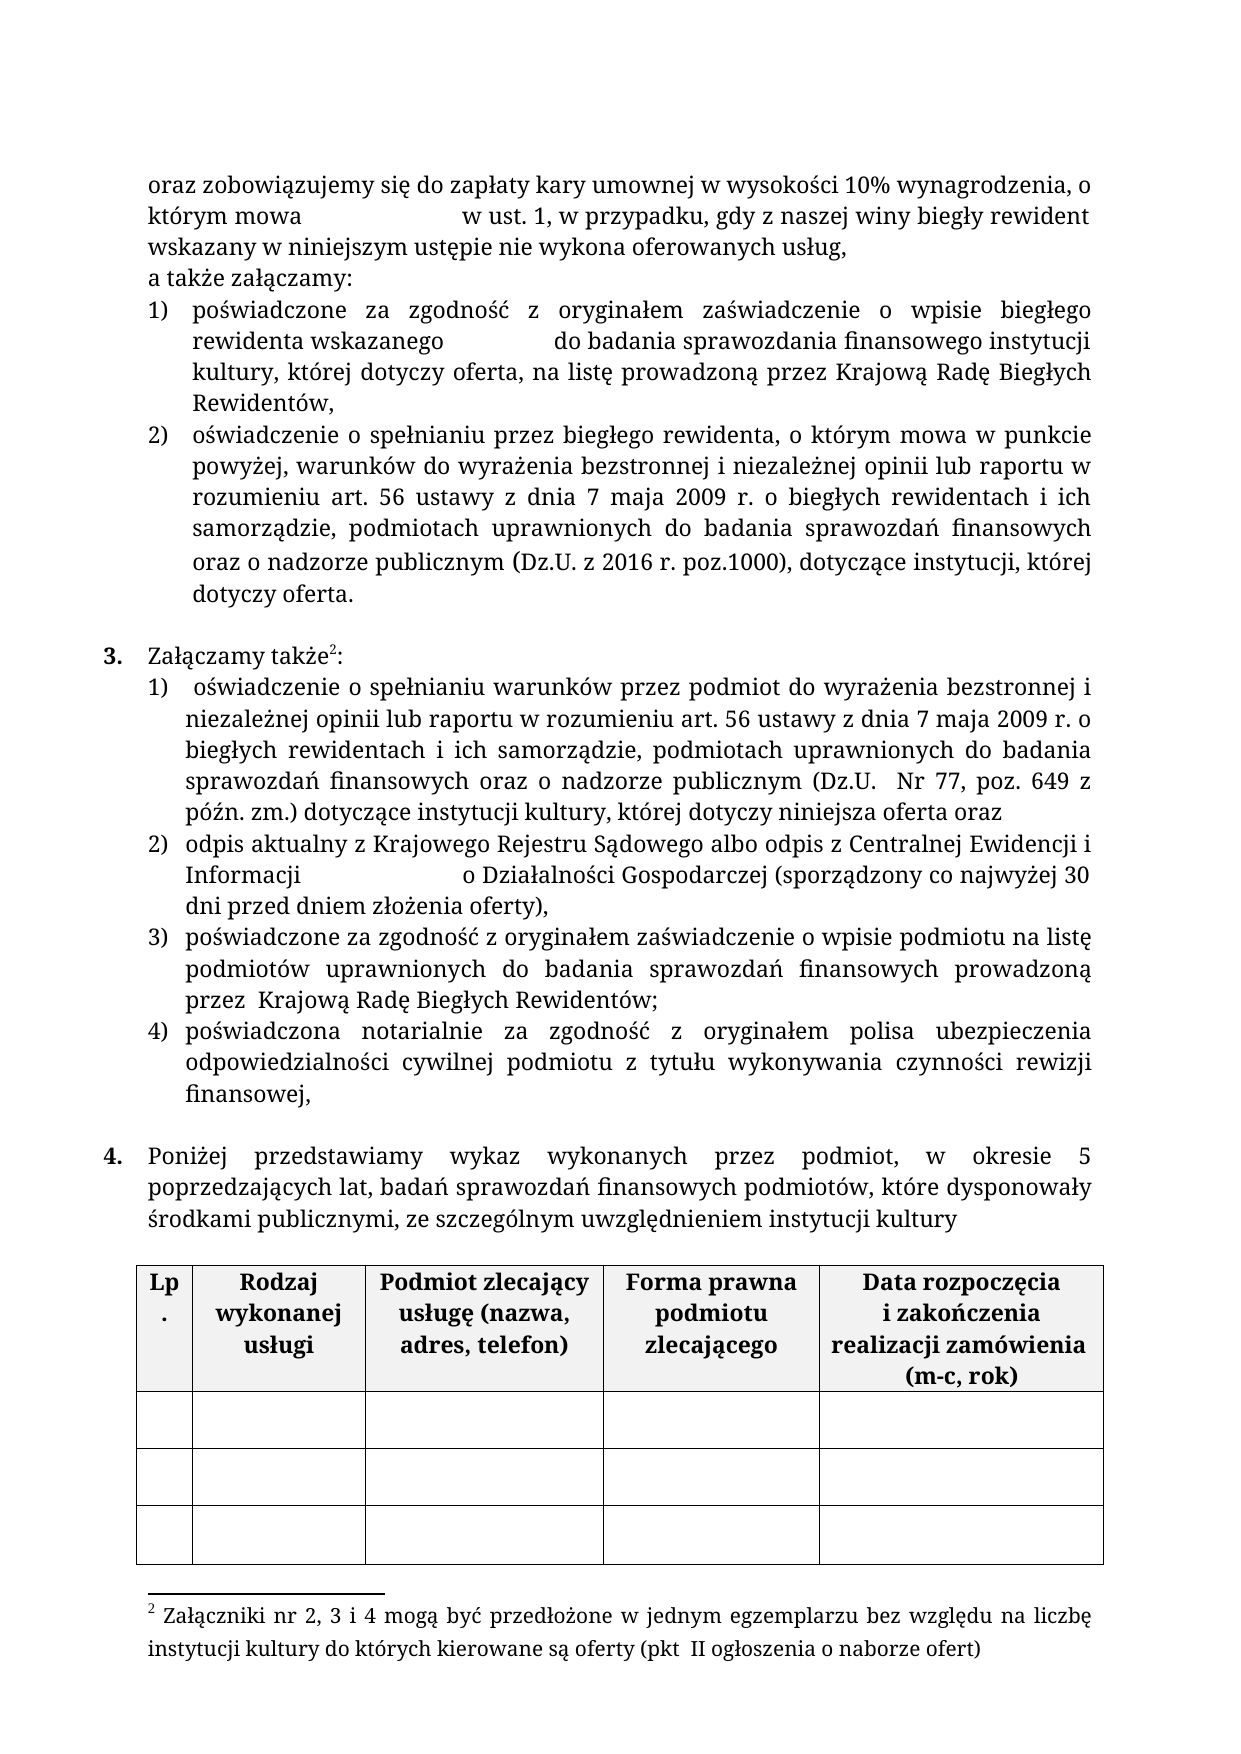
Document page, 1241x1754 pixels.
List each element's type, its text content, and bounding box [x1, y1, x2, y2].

text a także załączamy: [148, 262, 1093, 293]
table_header Rodzaj wykonanej usługi [193, 1266, 365, 1391]
table_cell [366, 1506, 603, 1563]
list poświadczone za zgodność z oryginałem zaświadczenie o wpisie biegłego rewidenta wskazanego do badania sprawozdania finansowego instytucji kultury, której dotyczy oferta, na listę prowadzoną przez Krajową Radę Biegłych Rewidentów, [148, 293, 1093, 418]
table_header Podmiot zlecający usługę (nazwa, adres, telefon) [366, 1266, 603, 1391]
table_cell [604, 1449, 819, 1505]
table_cell [820, 1449, 1103, 1505]
table_cell [137, 1449, 192, 1505]
list odpis aktualny z Krajowego Rejestru Sądowego albo odpis z Centralnej Ewidencji i Informacji o Działalności Gospodarczej (sporządzony co najwyżej 30 dni przed dniem złożenia oferty), [148, 828, 1093, 921]
list poświadczona notarialnie za zgodność z oryginałem polisa ubezpieczenia odpowiedzialności cywilnej podmiotu z tytułu wykonywania czynności rewizji finansowej, [148, 1015, 1093, 1109]
list oświadczenie o spełnianiu przez biegłego rewidenta, o którym mowa w punkcie powyżej, warunków do wyrażenia bezstronnej i niezależnej opinii lub raportu w rozumieniu art. 56 ustawy z dnia 7 maja 2009 r. o biegłych rewidentach i ich samorządzie, podmiotach uprawnionych do badania sprawozdań finansowych oraz o nadzorze publicznym (Dz.U. z 2016 r. poz.1000), dotyczące instytucji, której dotyczy oferta. [148, 418, 1093, 609]
table_header Forma prawna podmiotu zlecającego [604, 1266, 819, 1391]
table_cell [820, 1506, 1103, 1563]
subtitle Załączamy także: [103, 640, 1093, 671]
table_header Lp. [137, 1266, 192, 1391]
table_cell [137, 1392, 192, 1448]
table_cell [366, 1392, 603, 1448]
subtitle Poniżej przedstawiamy wykaz wykonanych przez podmiot, w okresie 5 poprzedzających lat, badań sprawozdań finansowych podmiotów, które dysponowały środkami publicznymi, ze szczególnym uwzględnieniem instytucji kultury [103, 1140, 1093, 1234]
text oraz zobowiązujemy się do zapłaty kary umownej w wysokości 10% wynagrodzenia, o którym mowa w ust. 1, w przypadku, gdy z naszej winy biegły rewident wskazany w niniejszym ustępie nie wykona oferowanych usług, [148, 168, 1093, 262]
table_cell [137, 1506, 192, 1563]
table_cell [604, 1506, 819, 1563]
list poświadczone za zgodność z oryginałem zaświadczenie o wpisie podmiotu na listę podmiotów uprawnionych do badania sprawozdań finansowych prowadzoną przez Krajową Radę Biegłych Rewidentów; [148, 921, 1093, 1015]
table_cell [366, 1449, 603, 1505]
table_cell [820, 1392, 1103, 1448]
table_cell [193, 1449, 365, 1505]
table_header Data rozpoczęcia i zakończenia realizacji zamówienia (m-c, rok) [820, 1266, 1103, 1391]
list oświadczenie o spełnianiu warunków przez podmiot do wyrażenia bezstronnej i niezależnej opinii lub raportu w rozumieniu art. 56 ustawy z dnia 7 maja 2009 r. o biegłych rewidentach i ich samorządzie, podmiotach uprawnionych do badania sprawozdań finansowych oraz o nadzorze publicznym (Dz.U. Nr 77, poz. 649 z późn. zm.) dotyczące instytucji kultury, której dotyczy niniejsza oferta oraz [148, 671, 1093, 828]
table_cell [193, 1506, 365, 1563]
table_cell [193, 1392, 365, 1448]
table_cell [604, 1392, 819, 1448]
